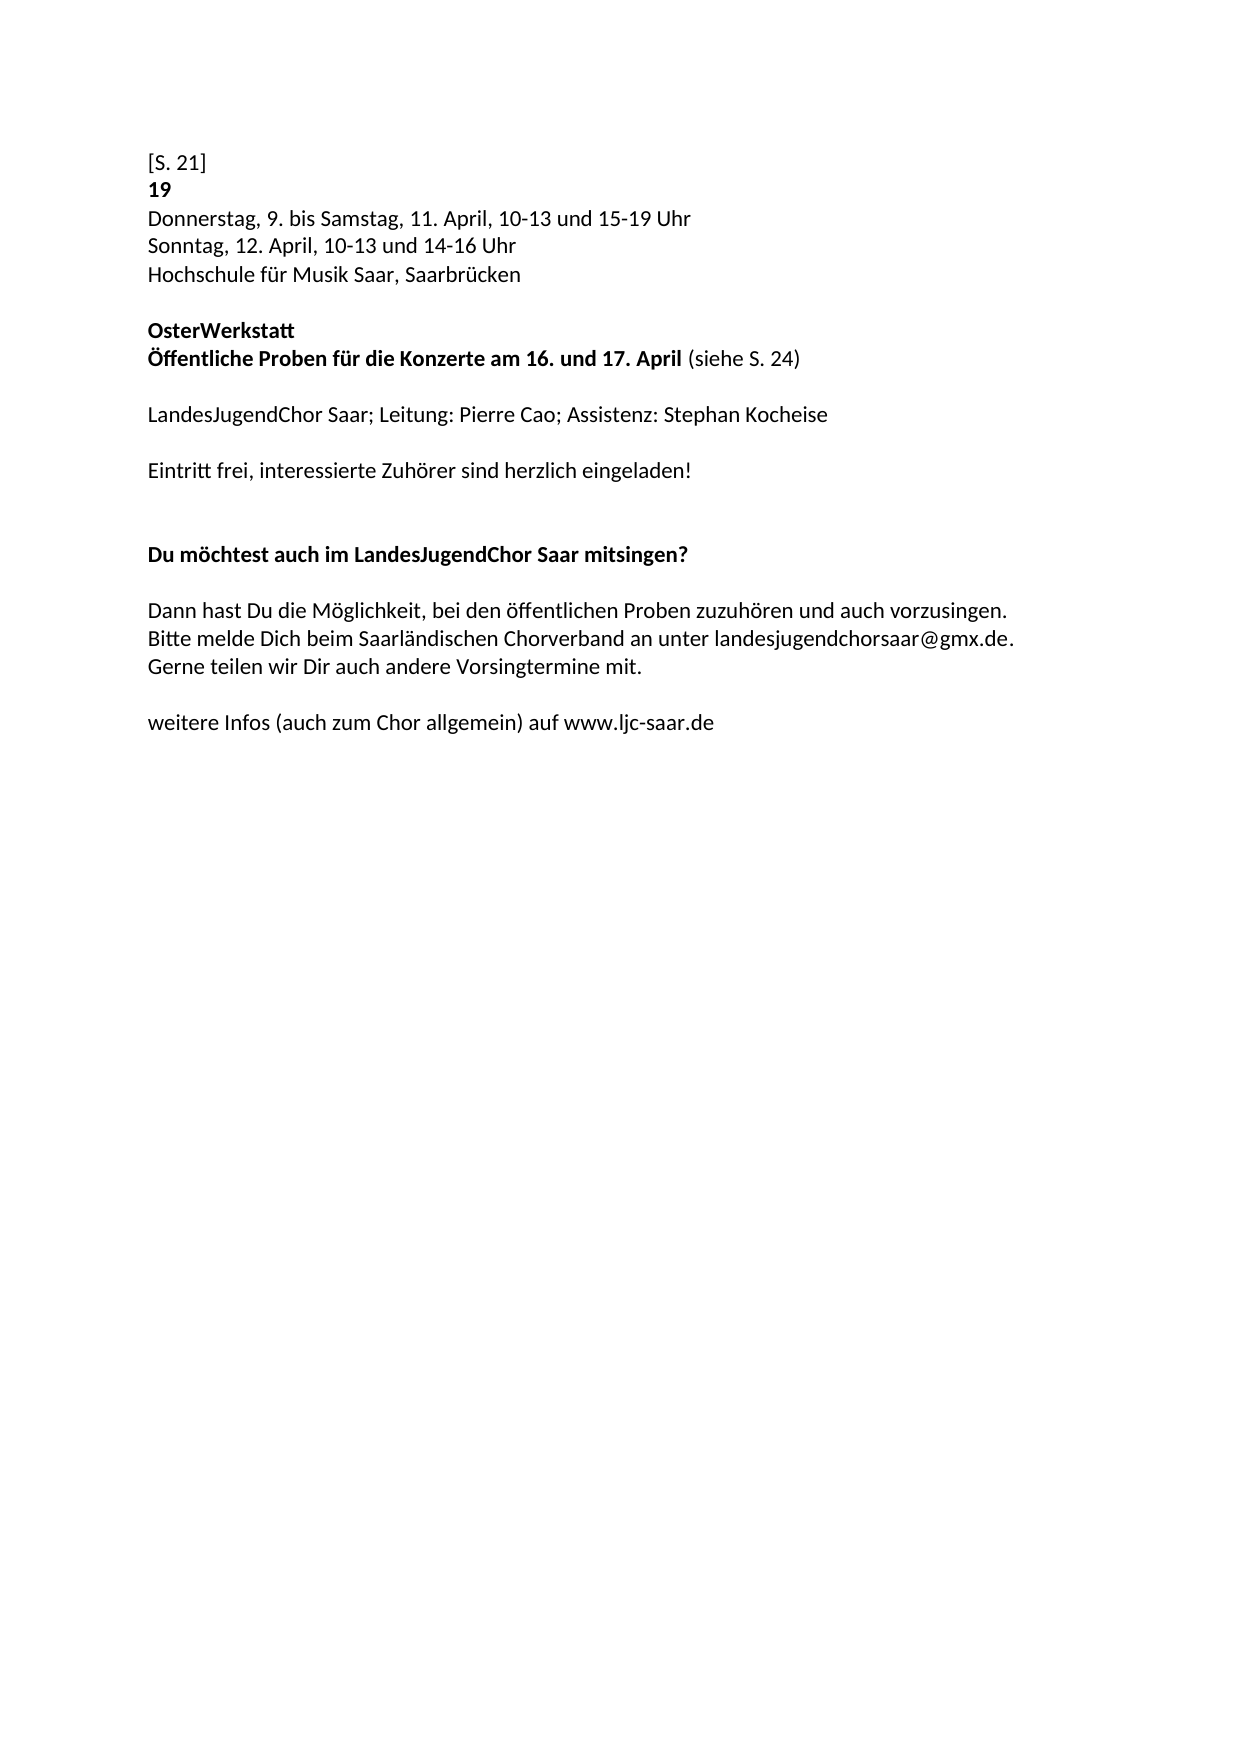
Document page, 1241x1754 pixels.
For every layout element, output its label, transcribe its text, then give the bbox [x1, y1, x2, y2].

text OsterWerkstatt [148, 316, 1093, 344]
text Gerne teilen wir Dir auch andere Vorsingtermine mit. [148, 652, 1093, 680]
text weitere Infos (auch zum Chor allgemein) auf www.ljc-saar.de [148, 708, 1093, 736]
text Bitte melde Dich beim Saarländischen Chorverband an unter landesjugendchorsaar@gmx.de. [148, 624, 1093, 652]
text Donnerstag, 9. bis Samstag, 11. April, 10-13 und 15-19 Uhr [148, 204, 1093, 232]
text Öffentliche Proben für die Konzerte am 16. und 17. April (siehe S. 24) [148, 344, 1093, 372]
text Sonntag, 12. April, 10-13 und 14-16 Uhr [148, 232, 1093, 260]
text Hochschule für Musik Saar, Saarbrücken [148, 260, 1093, 288]
text Du möchtest auch im LandesJugendChor Saar mitsingen? [148, 540, 1093, 568]
text LandesJugendChor Saar; Leitung: Pierre Cao; Assistenz: Stephan Kocheise [148, 400, 1093, 428]
text 19 [148, 176, 1093, 204]
text [S. 21] [148, 148, 1093, 176]
text Dann hast Du die Möglichkeit, bei den öffentlichen Proben zuzuhören und auch vorzusingen. [148, 596, 1093, 624]
text Eintritt frei, interessierte Zuhörer sind herzlich eingeladen! [148, 456, 1093, 484]
